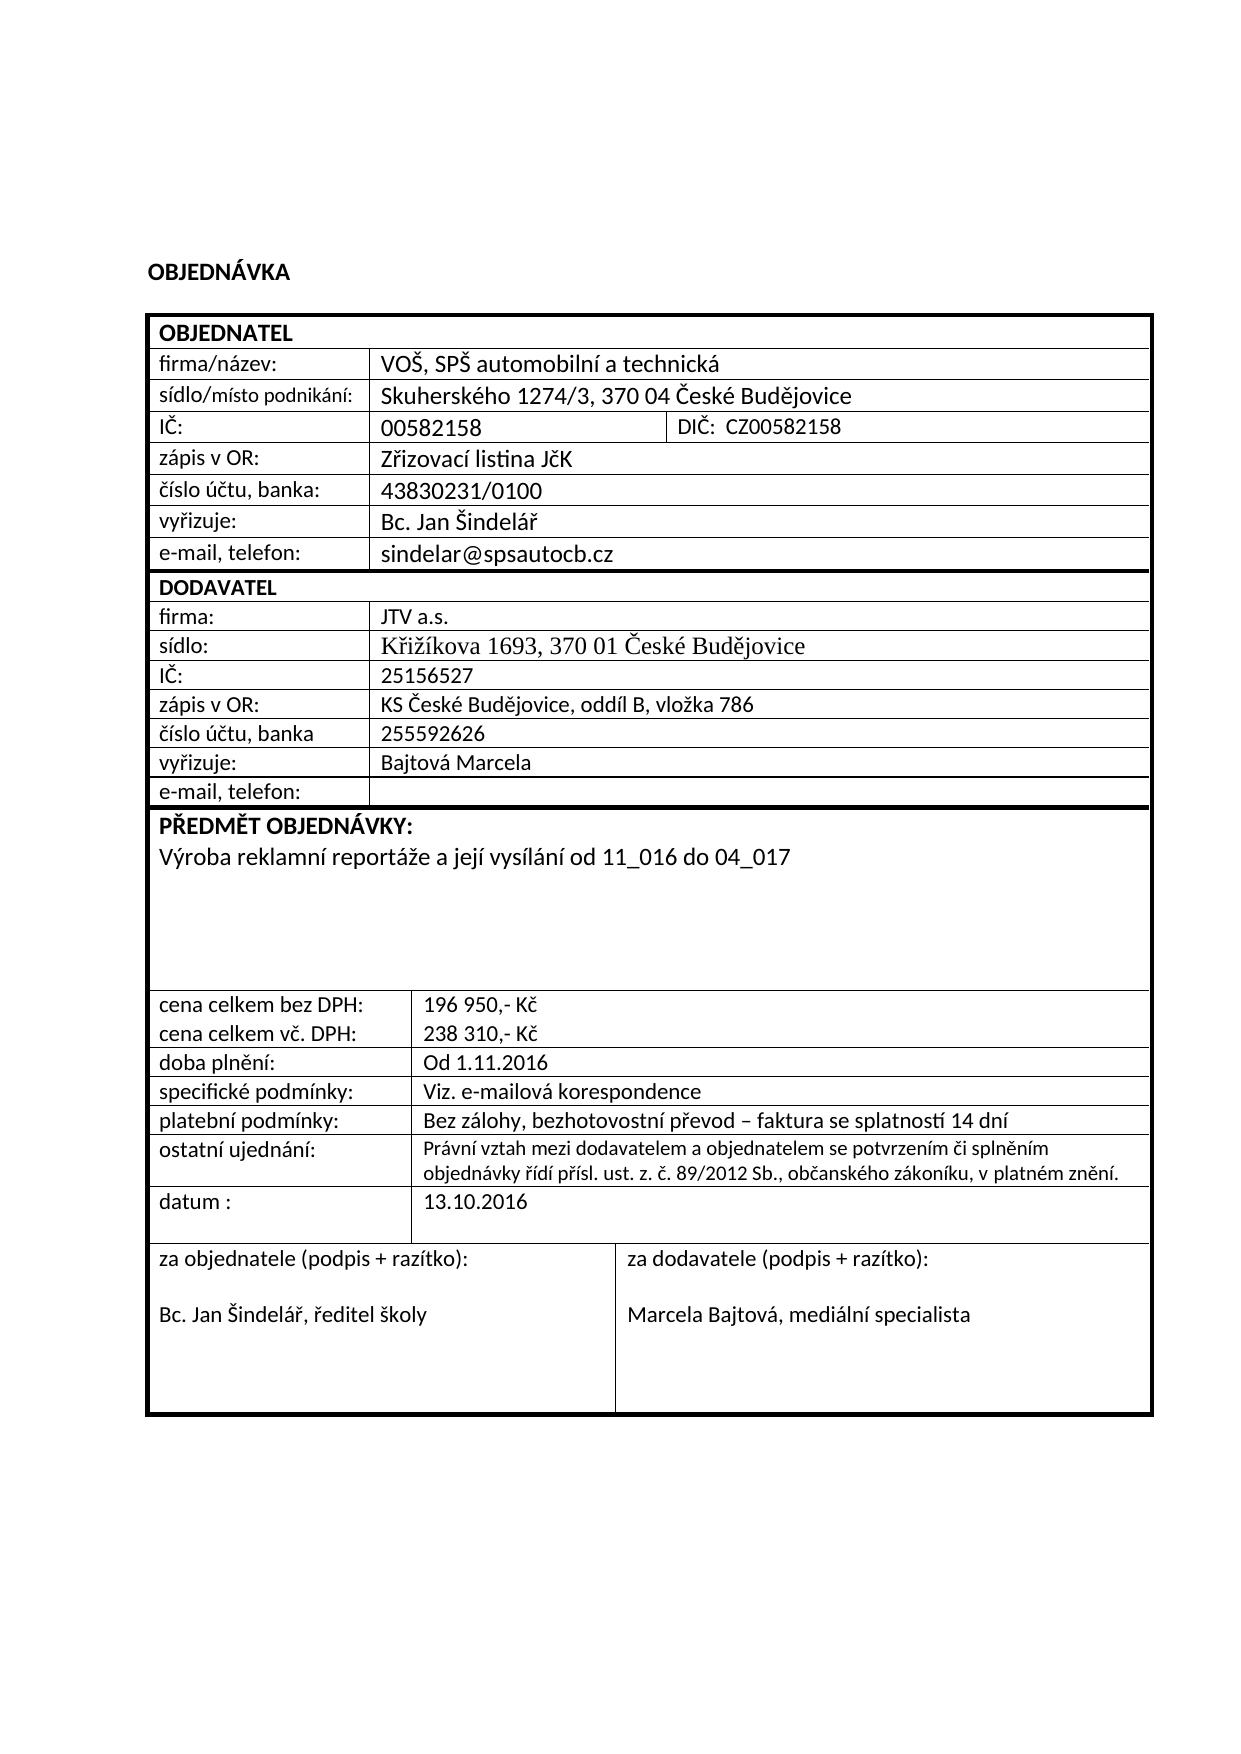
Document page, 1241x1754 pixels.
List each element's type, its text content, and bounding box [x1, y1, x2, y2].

table_cell 43830231/0100 [370, 474, 1150, 505]
table_cell platební podmínky: [150, 1106, 411, 1134]
table_cell Od 1.11.2016 [412, 1047, 1150, 1076]
table_cell za dodavatele (podpis + razítko): Marcela Bajtová, mediální specialista [616, 1243, 1150, 1412]
table_cell Křižíkova 1693, 370 01 České Budějovice [370, 630, 1150, 660]
table_cell 13.10.2016 [412, 1186, 1150, 1243]
table_cell Právní vztah mezi dodavatelem a objednatelem se potvrzením či splněním objednávky řídí přísl. ust. z. č. 89/2012 Sb., občanského zákoníku, v platném znění. [412, 1134, 1150, 1186]
table_header OBJEDNATEL [150, 317, 1150, 348]
table_cell sindelar@spsautocb.cz [370, 537, 1150, 568]
table_cell cena celkem bez DPH: cena celkem vč. DPH: [150, 991, 411, 1047]
table_cell sídlo: [150, 631, 369, 660]
table_cell 25156527 [370, 660, 1150, 689]
table_cell číslo účtu, banka: [150, 475, 369, 505]
table_cell e-mail, telefon: [150, 538, 369, 568]
table_cell doba plnění: [150, 1048, 411, 1076]
table_cell číslo účtu, banka [150, 719, 369, 747]
table_cell datum : [150, 1187, 411, 1243]
table_cell Bc. Jan Šindelář [370, 505, 1150, 537]
table_cell VOŠ, SPŠ automobilní a technická [370, 348, 1150, 379]
table_cell Zřizovací listina JčK [370, 442, 1150, 474]
table_cell [370, 776, 1150, 805]
table_cell 196 950,- Kč 238 310,- Kč [412, 990, 1150, 1047]
table_cell vyřizuje: [150, 506, 369, 537]
table_cell ostatní ujednání: [150, 1135, 411, 1186]
table_cell specifické podmínky: [150, 1077, 411, 1105]
table_cell IČ: [150, 412, 369, 442]
table_cell DODAVATEL [150, 569, 1150, 601]
table_cell Skuherského 1274/3, 370 04 České Budějovice [370, 379, 1150, 411]
text OBJEDNÁVKA [148, 257, 1092, 287]
table_cell 255592626 [370, 718, 1150, 747]
table_cell e-mail, telefon: [150, 778, 369, 805]
table_cell zápis v OR: [150, 690, 369, 718]
table_cell firma/název: [150, 349, 369, 379]
table_cell Viz. e-mailová korespondence [412, 1076, 1150, 1105]
table_cell Bajtová Marcela [370, 747, 1150, 776]
table_cell vyřizuje: [150, 748, 369, 776]
table_cell DIČ: CZ00582158 [667, 411, 1150, 442]
table_cell za objednatele (podpis + razítko): Bc. Jan Šindelář, ředitel školy [150, 1244, 615, 1412]
table_cell 00582158 [370, 412, 666, 442]
table_cell Bez zálohy, bezhotovostní převod – faktura se splatností 14 dní [412, 1105, 1150, 1134]
table_cell PŘEDMĚT OBJEDNÁVKY: Výroba reklamní reportáže a její vysílání od 11_016 do 04_017 [150, 805, 1150, 989]
table_cell firma: [150, 602, 369, 630]
table_cell sídlo/místo podnikání: [150, 380, 369, 411]
table_cell IČ: [150, 661, 369, 689]
table_cell KS České Budějovice, oddíl B, vložka 786 [370, 689, 1150, 718]
table_cell zápis v OR: [150, 443, 369, 474]
table_cell JTV a.s. [370, 601, 1150, 630]
